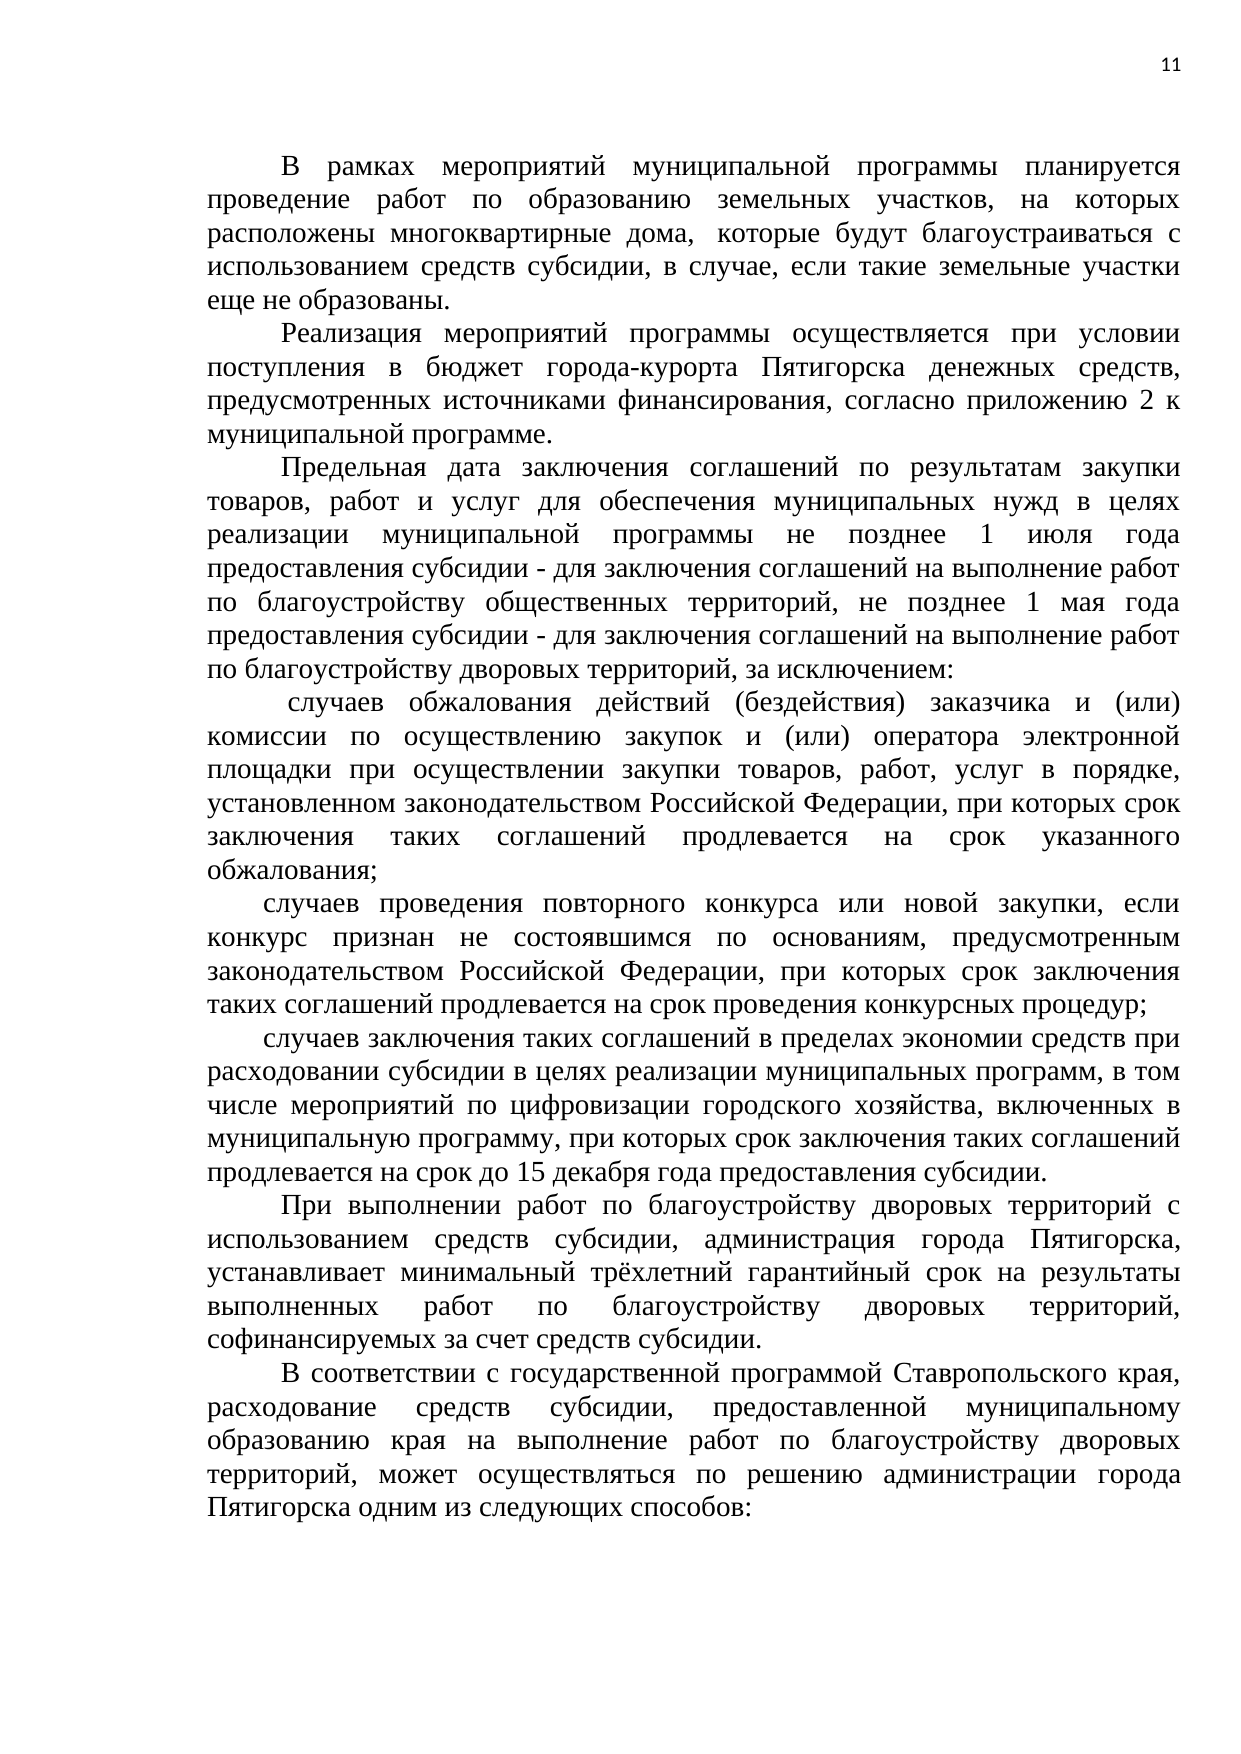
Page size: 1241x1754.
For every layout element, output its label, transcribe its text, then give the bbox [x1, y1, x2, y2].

text случаев обжалования действий (бездействия) заказчика и (или) комиссии по осуществлению закупок и (или) оператора электронной площадки при осуществлении закупки товаров, работ, услуг в порядке, установленном законодательством Российской Федерации, при которых срок заключения таких соглашений продлевается на срок указанного обжалования; [207, 684, 1181, 886]
text Предельная дата заключения соглашений по результатам закупки товаров, работ и услуг для обеспечения муниципальных нужд в целях реализации муниципальной программы не позднее 1 июля года предоставления субсидии - для заключения соглашений на выполнение работ по благоустройству общественных территорий, не позднее 1 мая года предоставления субсидии - для заключения соглашений на выполнение работ по благоустройству дворовых территорий, за исключением: [207, 449, 1181, 684]
text При выполнении работ по благоустройству дворовых территорий с использованием средств субсидии, администрация города Пятигорска, устанавливает минимальный трёхлетний гарантийный срок на результаты выполненных работ по благоустройству дворовых территорий, софинансируемых за счет средств субсидии. [207, 1187, 1181, 1355]
text случаев заключения таких соглашений в пределах экономии средств при расходовании субсидии в целях реализации муниципальных программ, в том числе мероприятий по цифровизации городского хозяйства, включенных в муниципальную программу, при которых срок заключения таких соглашений продлевается на срок до 15 декабря года предоставления субсидии. [207, 1020, 1181, 1187]
text В соответствии с государственной программой Ставропольского края, расходование средств субсидии, предоставленной муниципальному образованию края на выполнение работ по благоустройству дворовых территорий, может осуществляться по решению администрации города Пятигорска одним из следующих способов: [207, 1355, 1181, 1523]
text случаев проведения повторного конкурса или новой закупки, если конкурс признан не состоявшимся по основаниям, предусмотренным законодательством Российской Федерации, при которых срок заключения таких соглашений продлевается на срок проведения конкурсных процедур; [207, 886, 1181, 1020]
text Реализация мероприятий программы осуществляется при условии поступления в бюджет города-курорта Пятигорска денежных средств, предусмотренных источниками финансирования, согласно приложению 2 к муниципальной программе. [207, 315, 1181, 449]
text В рамках мероприятий муниципальной программы планируется проведение работ по образованию земельных участков, на которых расположены многоквартирные дома, которые будут благоустраиваться с использованием средств субсидии, в случае, если такие земельные участки еще не образованы. [207, 148, 1181, 315]
